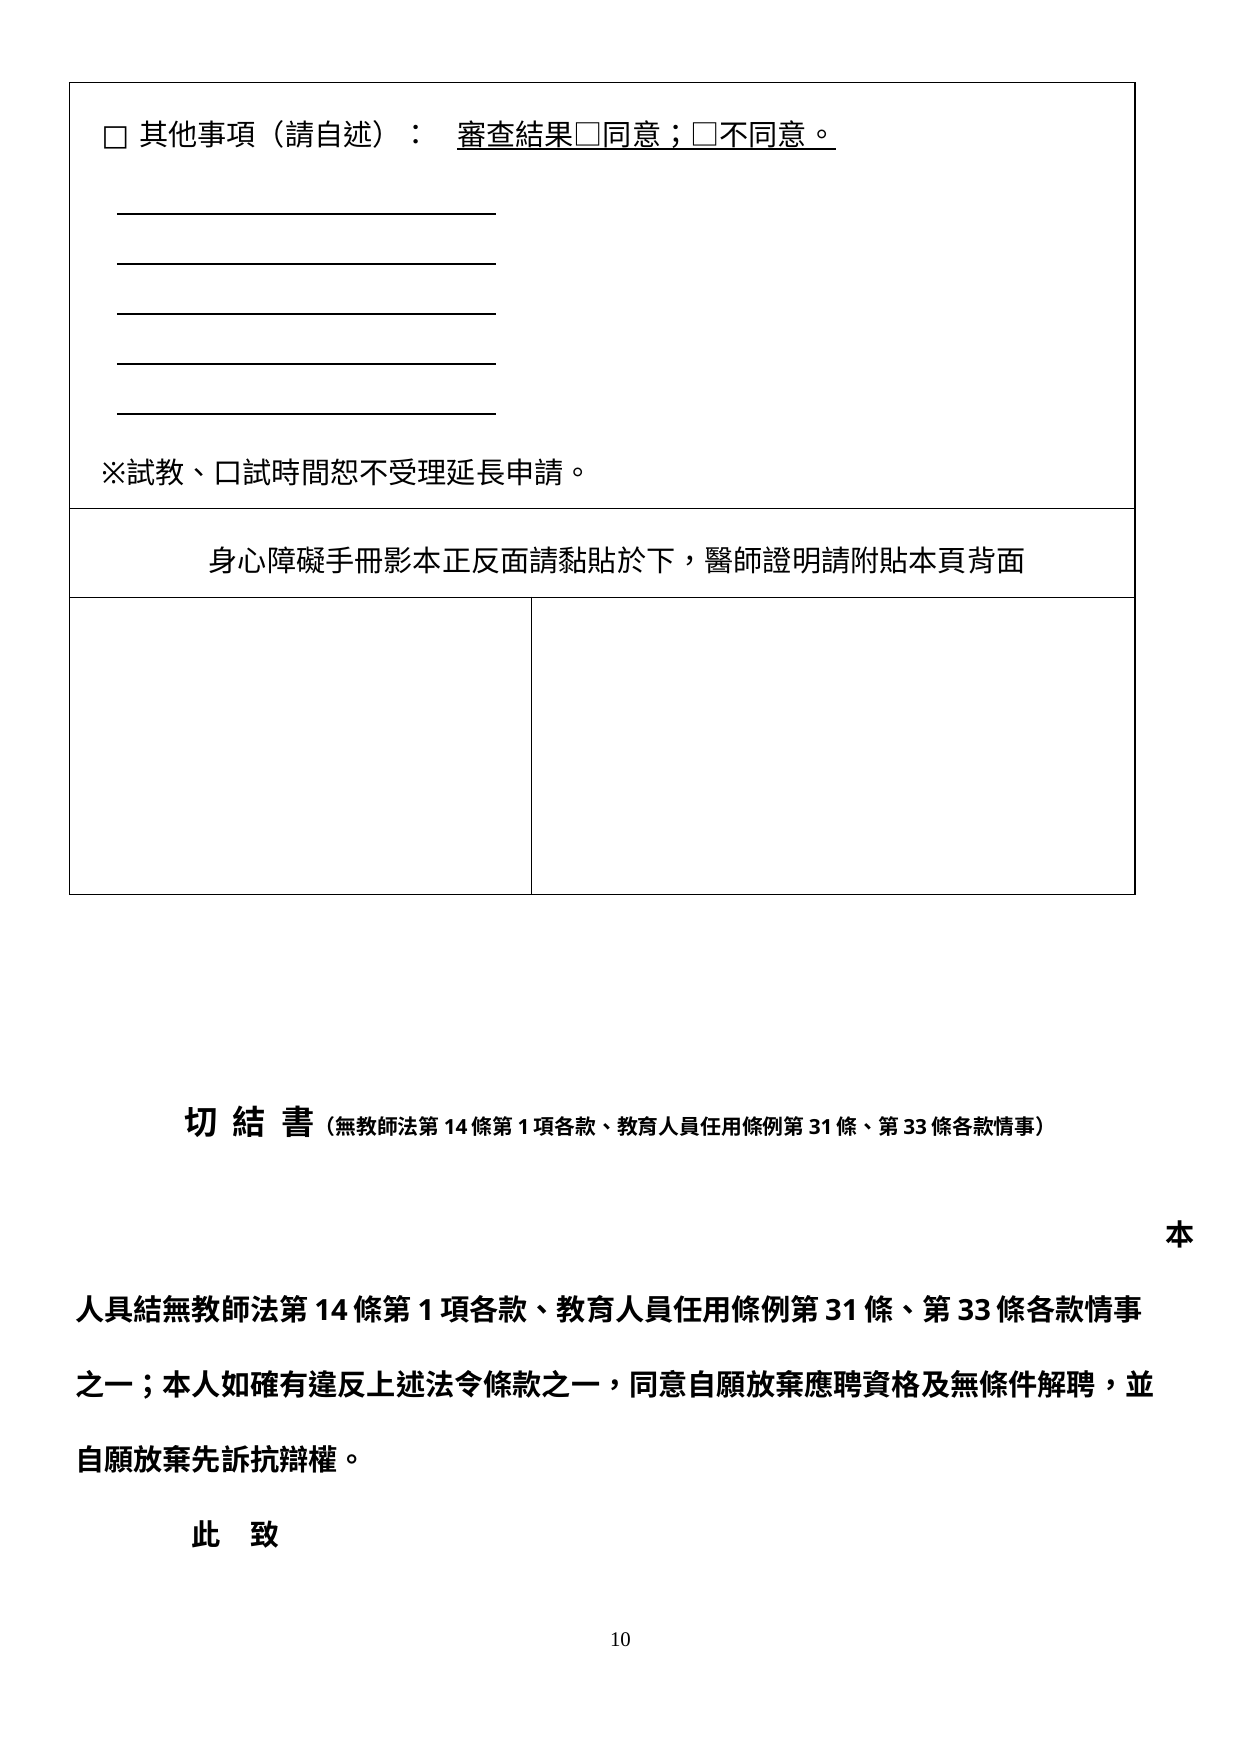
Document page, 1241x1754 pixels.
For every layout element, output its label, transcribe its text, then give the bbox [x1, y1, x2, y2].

text 本人具結無教師法第14條第1項各款、教育人員任用條例第31條、第33條各款情事之一；本人如確有違反上述法令條款之一，同意自願放棄應聘資格及無條件解聘，並自願放棄先訴抗辯權。 [75, 1195, 1165, 1495]
table_cell 身心障礙手冊影本正反面請黏貼於下，醫師證明請附貼本頁背面 [70, 509, 1134, 597]
table_cell [532, 598, 1134, 894]
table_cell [70, 83, 1134, 508]
text 此 致 [75, 1495, 1165, 1570]
table_cell [70, 598, 531, 894]
text 切 結 書（無教師法第14條第1項各款、教育人員任用條例第31條、第33條各款情事） [75, 1082, 1165, 1157]
